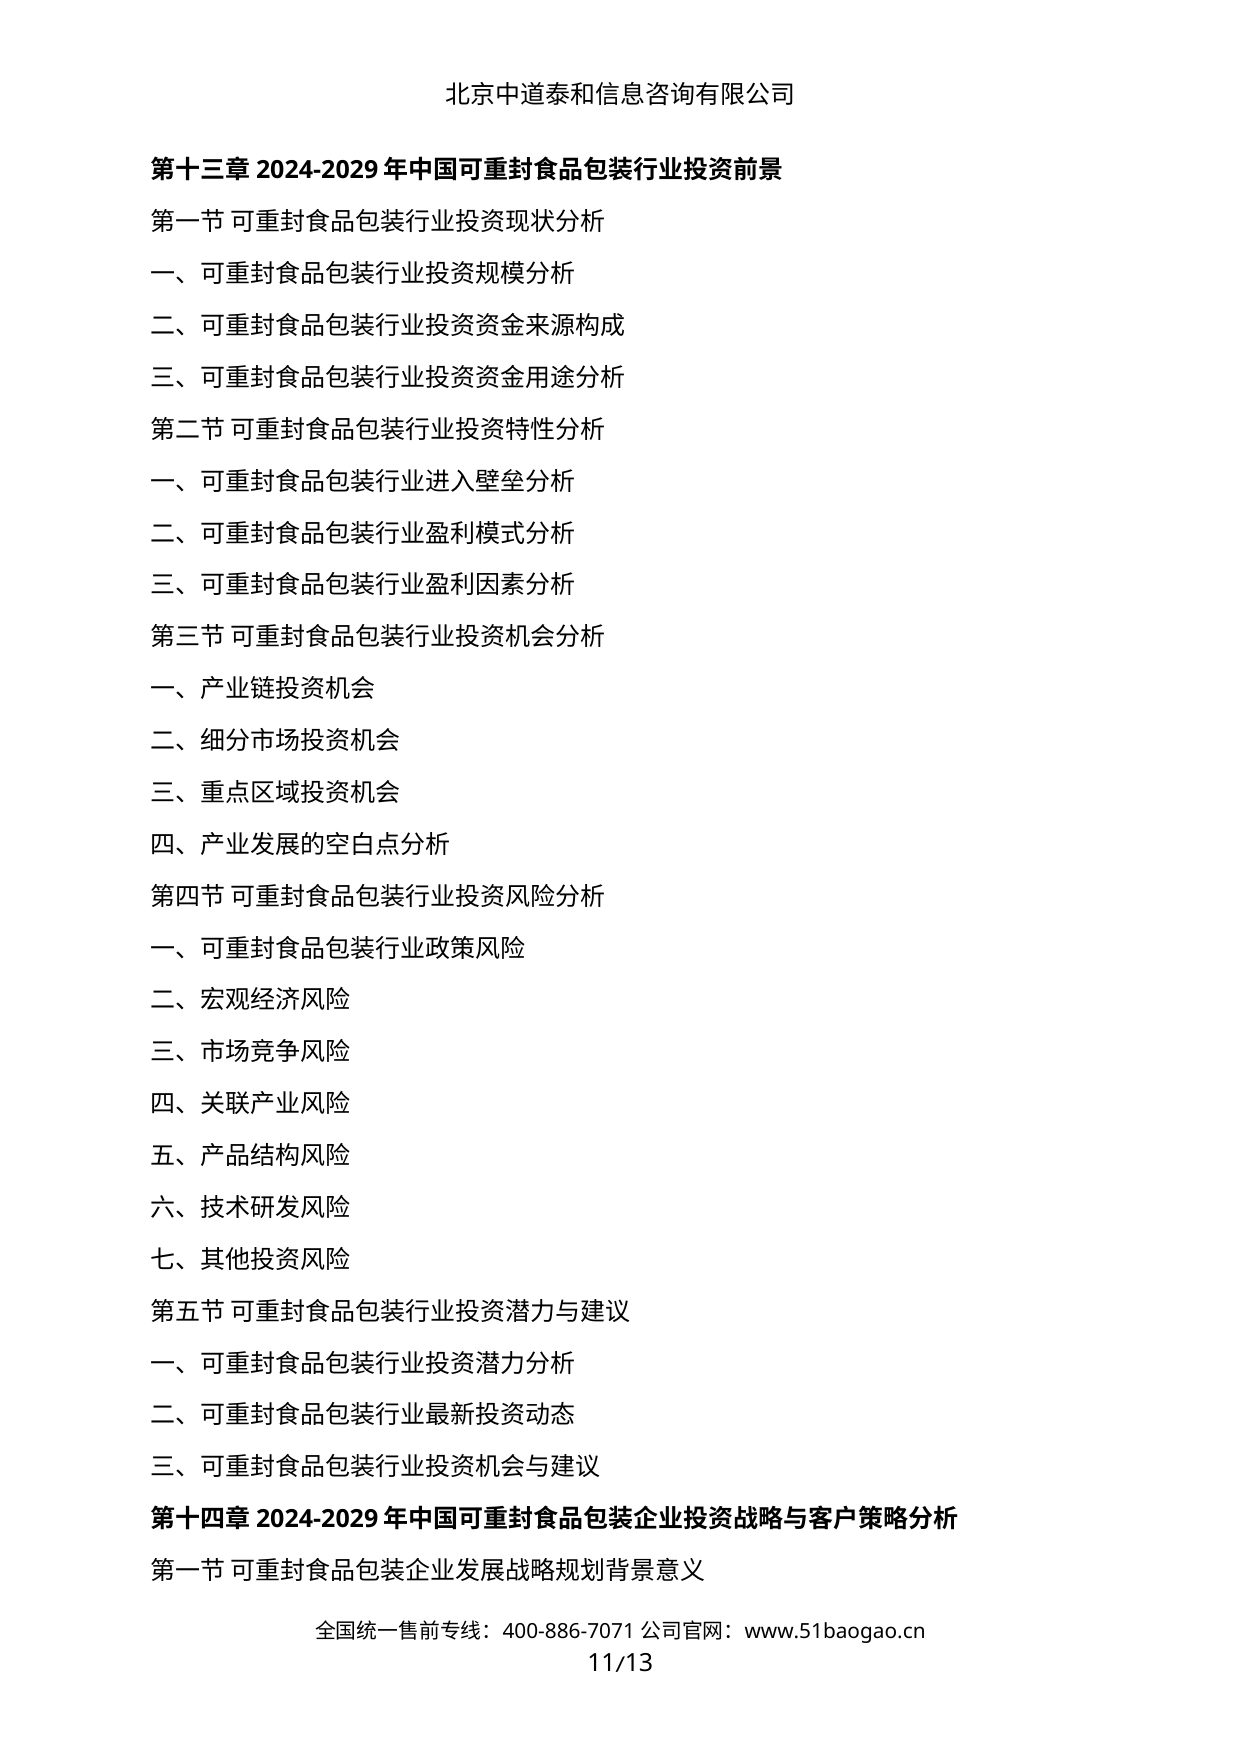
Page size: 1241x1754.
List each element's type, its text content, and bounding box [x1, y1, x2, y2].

text 第一节 可重封食品包装企业发展战略规划背景意义 [150, 1551, 1090, 1587]
text 二、可重封食品包装行业最新投资动态 [150, 1395, 1090, 1431]
text 三、可重封食品包装行业投资机会与建议 [150, 1447, 1090, 1483]
text 第一节 可重封食品包装行业投资现状分析 [150, 202, 1090, 238]
text 七、其他投资风险 [150, 1239, 1090, 1276]
text 第十三章 2024-2029年中国可重封食品包装行业投资前景 [150, 150, 1090, 186]
text 一、可重封食品包装行业进入壁垒分析 [150, 461, 1090, 497]
text 四、产业发展的空白点分析 [150, 824, 1090, 861]
text 第五节 可重封食品包装行业投资潜力与建议 [150, 1291, 1090, 1327]
text 二、可重封食品包装行业盈利模式分析 [150, 513, 1090, 549]
text 四、关联产业风险 [150, 1084, 1090, 1120]
text 三、可重封食品包装行业投资资金用途分析 [150, 357, 1090, 394]
text 第四节 可重封食品包装行业投资风险分析 [150, 876, 1090, 912]
text 第十四章 2024-2029年中国可重封食品包装企业投资战略与客户策略分析 [150, 1499, 1090, 1535]
text 五、产品结构风险 [150, 1136, 1090, 1172]
text 三、市场竞争风险 [150, 1032, 1090, 1068]
text 一、可重封食品包装行业投资规模分析 [150, 254, 1090, 290]
text 一、可重封食品包装行业政策风险 [150, 928, 1090, 964]
text 二、细分市场投资机会 [150, 721, 1090, 757]
text 三、可重封食品包装行业盈利因素分析 [150, 565, 1090, 601]
text 第三节 可重封食品包装行业投资机会分析 [150, 617, 1090, 653]
text 六、技术研发风险 [150, 1187, 1090, 1224]
text 一、产业链投资机会 [150, 669, 1090, 705]
text 二、宏观经济风险 [150, 980, 1090, 1016]
text 第二节 可重封食品包装行业投资特性分析 [150, 409, 1090, 446]
text 一、可重封食品包装行业投资潜力分析 [150, 1343, 1090, 1379]
text 三、重点区域投资机会 [150, 772, 1090, 809]
text 二、可重封食品包装行业投资资金来源构成 [150, 306, 1090, 342]
